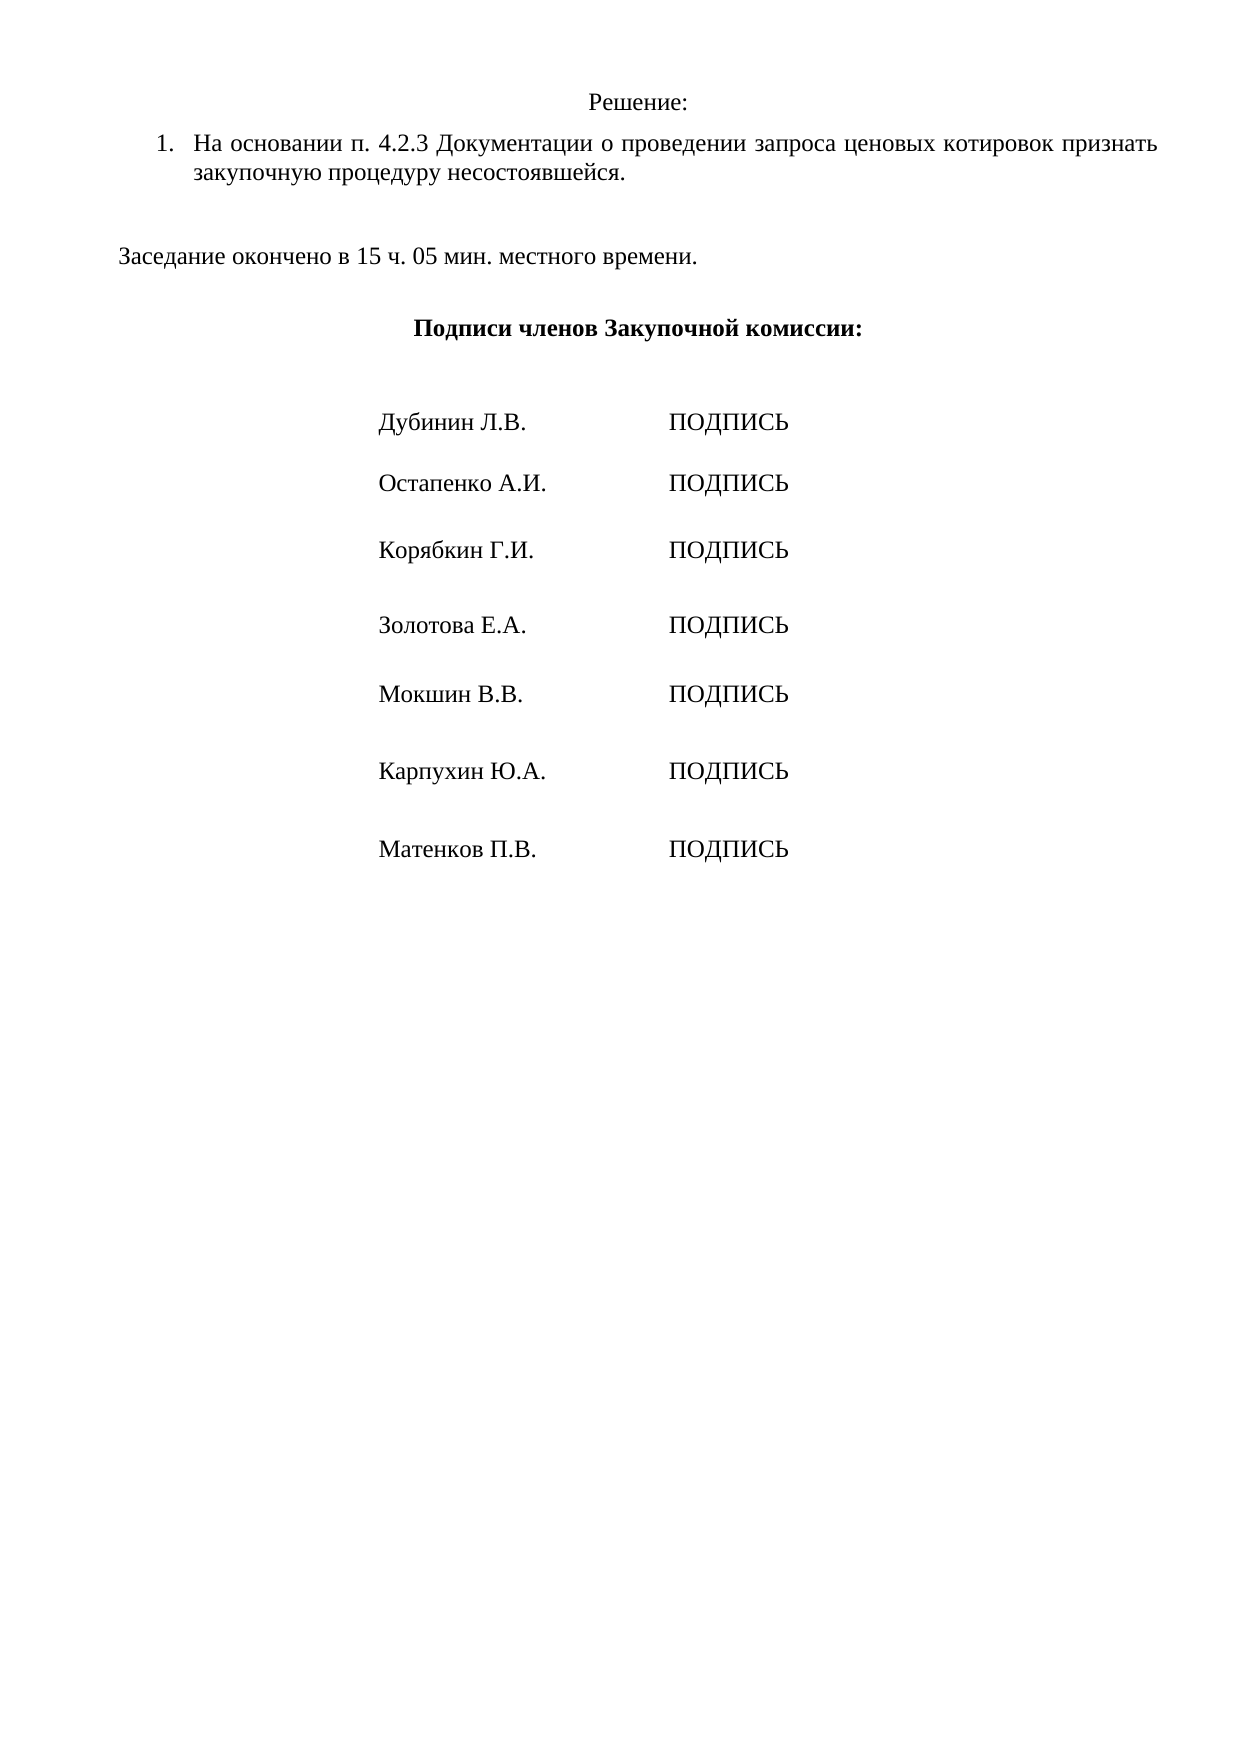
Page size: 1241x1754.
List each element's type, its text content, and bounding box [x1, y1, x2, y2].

table_cell ПОДПИСЬ [658, 564, 909, 639]
table_header ПОДПИСЬ [658, 370, 909, 436]
table_cell Золотова Е.А. [367, 564, 657, 639]
table_cell ПОДПИСЬ [658, 436, 909, 497]
table_header Дубинин Л.В. [367, 370, 657, 436]
text Подписи членов Закупочной комиссии: [118, 313, 1158, 342]
text Решение: [118, 87, 1158, 116]
table_cell Мокшин В.В. [367, 639, 657, 708]
table_cell ПОДПИСЬ [658, 708, 909, 784]
table_cell Остапенко А.И. [367, 436, 657, 497]
list На основании п. 4.2.3 Документации о проведении запроса ценовых котировок признать закупочную процедуру несостоявшейся. [156, 128, 1158, 186]
table_cell ПОДПИСЬ [658, 497, 909, 564]
table_cell ПОДПИСЬ [658, 639, 909, 708]
text Заседание окончено в 15 ч. 05 мин. местного времени. [118, 241, 1150, 270]
table_cell Карпухин Ю.А. [367, 708, 657, 784]
table_cell Матенков П.В. [367, 785, 657, 863]
table_cell ПОДПИСЬ [658, 785, 909, 863]
table_cell Корябкин Г.И. [367, 497, 657, 564]
